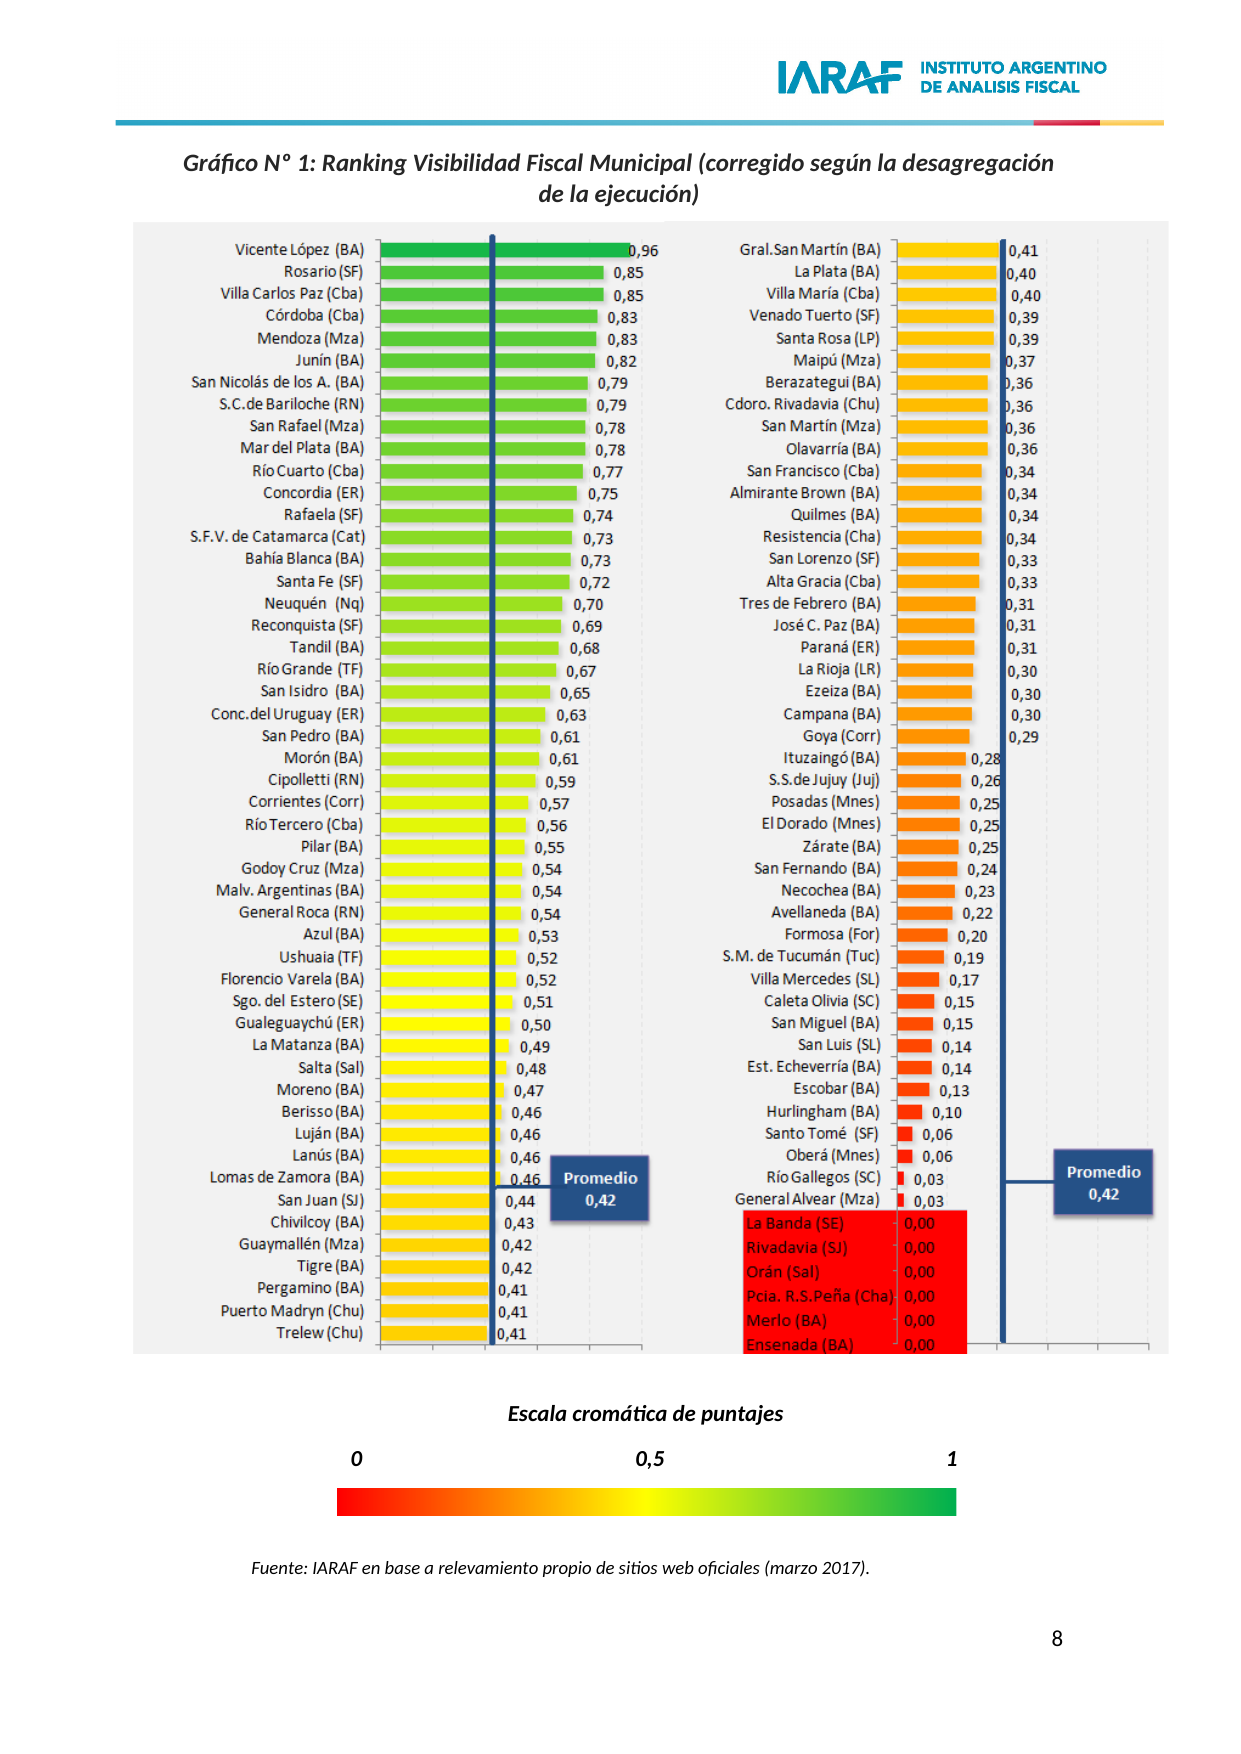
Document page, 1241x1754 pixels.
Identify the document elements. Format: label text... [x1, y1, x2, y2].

picture [115, 37, 1164, 130]
text Escala cromática de puntajes [177, 1399, 1063, 1427]
picture [337, 1488, 957, 1516]
text Gráfico Nº 1: Ranking Visibilidad Fiscal Municipal (corregido según la desagregación de la ejecución) [177, 148, 1063, 209]
text Fuente: IARAF en base a relevamiento propio de sitios web oficiales (marzo 2017). [177, 1556, 1063, 1579]
text 0 0,5 1 [177, 1444, 1063, 1472]
picture [132, 221, 1169, 1354]
